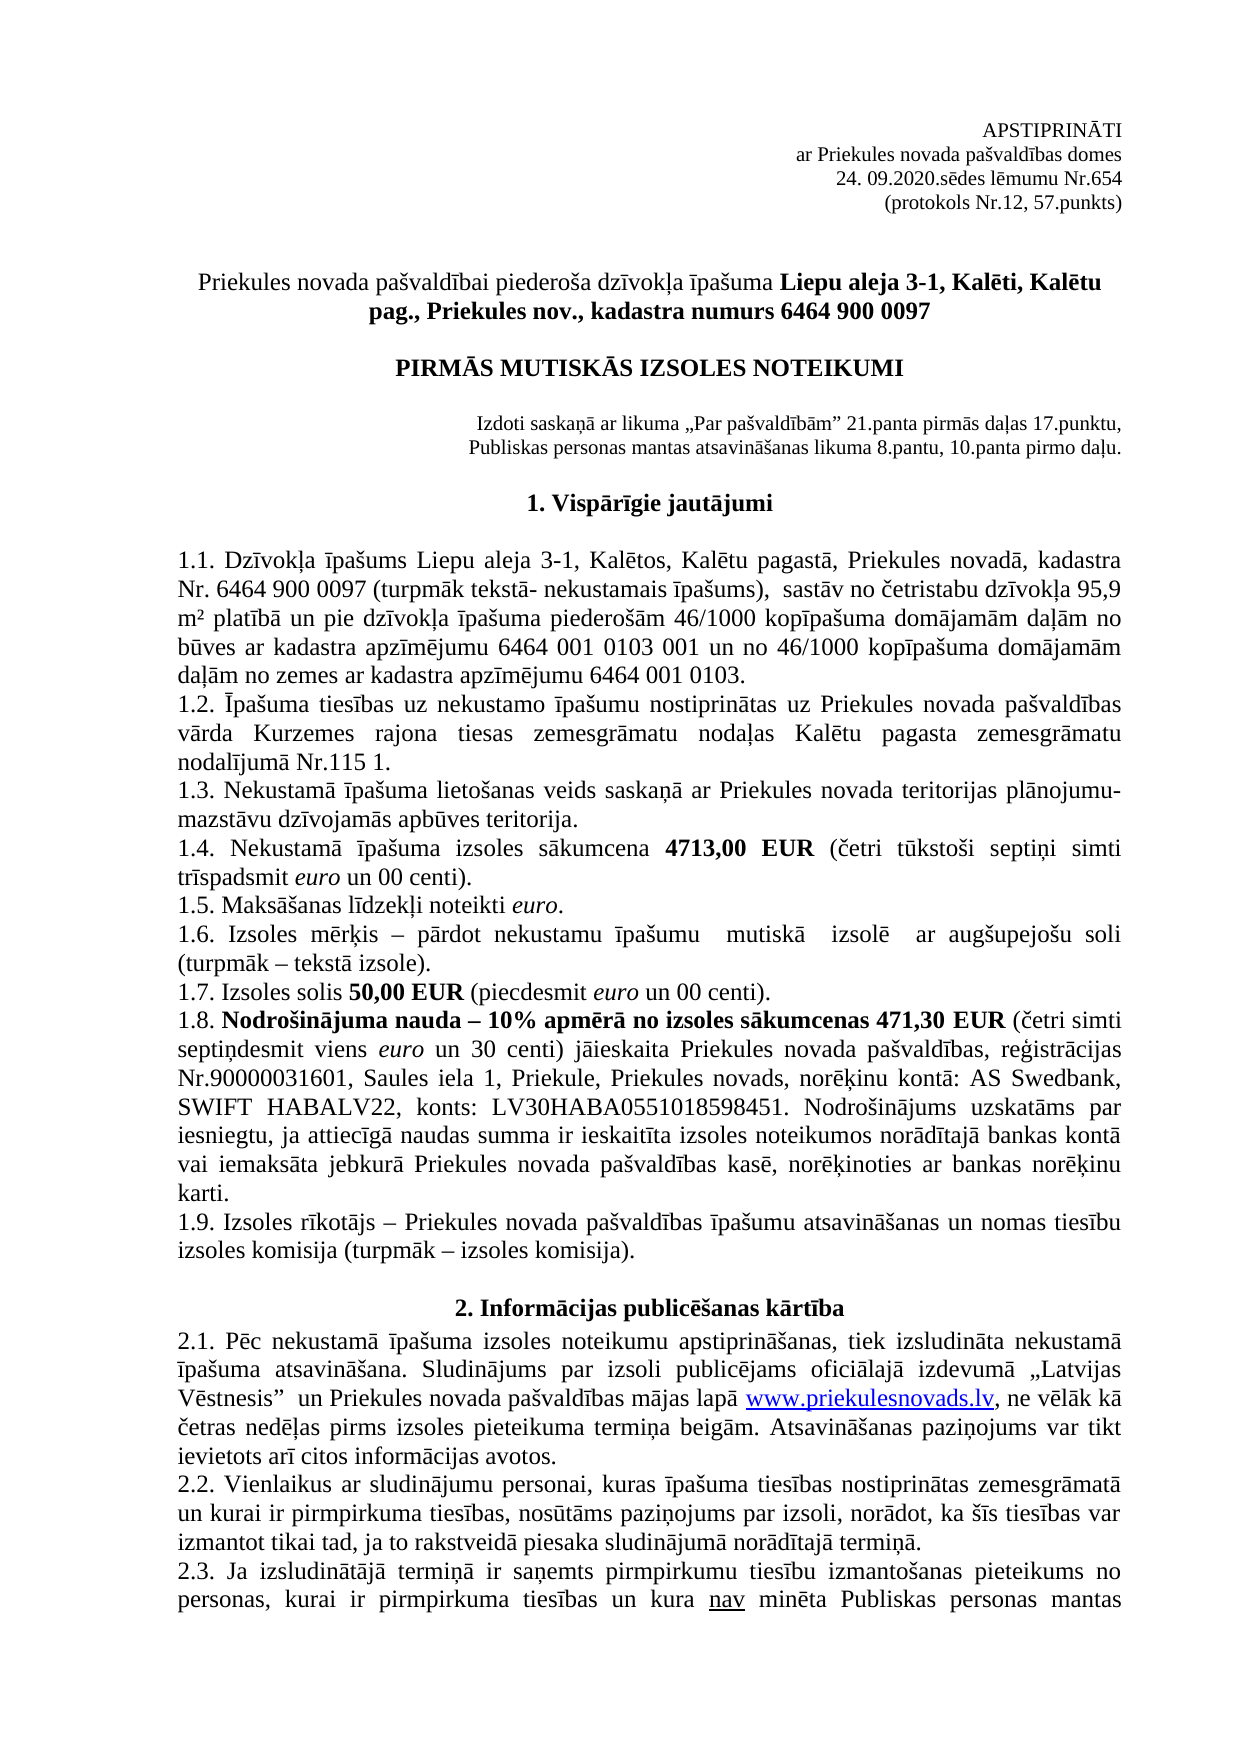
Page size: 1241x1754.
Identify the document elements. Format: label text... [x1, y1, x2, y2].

text 1.4. Nekustamā īpašuma izsoles sākumcena 4713,00 EUR (četri tūkstoši septiņi simti trīspadsmit euro un 00 centi). [177, 833, 1122, 890]
text 1.7. Izsoles solis 50,00 EUR (piecdesmit euro un 00 centi). [177, 977, 1122, 1005]
text PIRMĀS MUTISKĀS IZSOLES NOTEIKUMI [177, 353, 1122, 382]
text 24. 09.2020.sēdes lēmumu Nr.654 [177, 166, 1122, 190]
text ar Priekules novada pašvaldības domes [177, 142, 1122, 166]
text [177, 1556, 1122, 1613]
text 2.2. Vienlaikus ar sludinājumu personai, kuras īpašuma tiesības nostiprinātas zemesgrāmatā un kurai ir pirmpirkuma tiesības, nosūtāms paziņojums par izsoli, norādot, ka šīs tiesības var izmantot tikai tad, ja to rakstveidā piesaka sludinājumā norādītajā termiņā. [177, 1469, 1122, 1556]
text 1. Vispārīgie jautājumi [177, 488, 1122, 517]
text Izdoti saskaņā ar likuma „Par pašvaldībām” 21.panta pirmās daļas 17.punktu, [177, 411, 1122, 435]
text 1.5. Maksāšanas līdzekļi noteikti euro. [177, 890, 1122, 919]
text 1.2. Īpašuma tiesības uz nekustamo īpašumu nostiprinātas uz Priekules novada pašvaldības vārda Kurzemes rajona tiesas zemesgrāmatu nodaļas Kalētu pagasta zemesgrāmatu nodalījumā Nr.115 1. [177, 689, 1122, 775]
text 1.6. Izsoles mērķis – pārdot nekustamu īpašumu mutiskā izsolē ar augšupejošu soli (turpmāk – tekstā izsole). [177, 919, 1122, 977]
text 2.1. Pēc nekustamā īpašuma izsoles noteikumu apstiprināšanas, tiek izsludināta nekustamā īpašuma atsavināšana. Sludinājums par izsoli publicējams oficiālajā izdevumā „Latvijas Vēstnesis” un Priekules novada pašvaldības mājas lapā www.priekulesnovads.lv, ne vēlāk kā četras nedēļas pirms izsoles pieteikuma termiņa beigām. Atsavināšanas paziņojums var tikt ievietots arī citos informācijas avotos. [177, 1326, 1122, 1469]
text APSTIPRINĀTI [177, 118, 1122, 142]
text Publiskas personas mantas atsavināšanas likuma 8.pantu, 10.panta pirmo daļu. [177, 435, 1122, 459]
text 1.3. Nekustamā īpašuma lietošanas veids saskaņā ar Priekules novada teritorijas plānojumu- mazstāvu dzīvojamās apbūves teritorija. [177, 775, 1122, 833]
text Priekules novada pašvaldībai piederoša dzīvokļa īpašuma Liepu aleja 3-1, Kalēti, Kalētu pag., Priekules nov., kadastra numurs 6464 900 0097 [177, 267, 1122, 325]
text 1.1. Dzīvokļa īpašums Liepu aleja 3-1, Kalētos, Kalētu pagastā, Priekules novadā, kadastra Nr. 6464 900 0097 (turpmāk tekstā- nekustamais īpašums), sastāv no četristabu dzīvokļa 95,9 m² platībā un pie dzīvokļa īpašuma piederošām 46/1000 kopīpašuma domājamām daļām no būves ar kadastra apzīmējumu 6464 001 0103 001 un no 46/1000 kopīpašuma domājamām daļām no zemes ar kadastra apzīmējumu 6464 001 0103. [177, 545, 1122, 689]
text (protokols Nr.12, 57.punkts) [177, 190, 1122, 214]
text 1.8. Nodrošinājuma nauda – 10% apmērā no izsoles sākumcenas 471,30 EUR (četri simti septiņdesmit viens euro un 30 centi) jāieskaita Priekules novada pašvaldības, reģistrācijas Nr.90000031601, Saules iela 1, Priekule, Priekules novads, norēķinu kontā: AS Swedbank, SWIFT HABALV22, konts: LV30HABA0551018598451. Nodrošinājums uzskatāms par iesniegtu, ja attiecīgā naudas summa ir ieskaitīta izsoles noteikumos norādītajā bankas kontā vai iemaksāta jebkurā Priekules novada pašvaldības kasē, norēķinoties ar bankas norēķinu karti. [177, 1005, 1122, 1207]
text 1.9. Izsoles rīkotājs – Priekules novada pašvaldības īpašumu atsavināšanas un nomas tiesību izsoles komisija (turpmāk – izsoles komisija). [177, 1207, 1122, 1264]
text 2. Informācijas publicēšanas kārtība [177, 1293, 1122, 1322]
